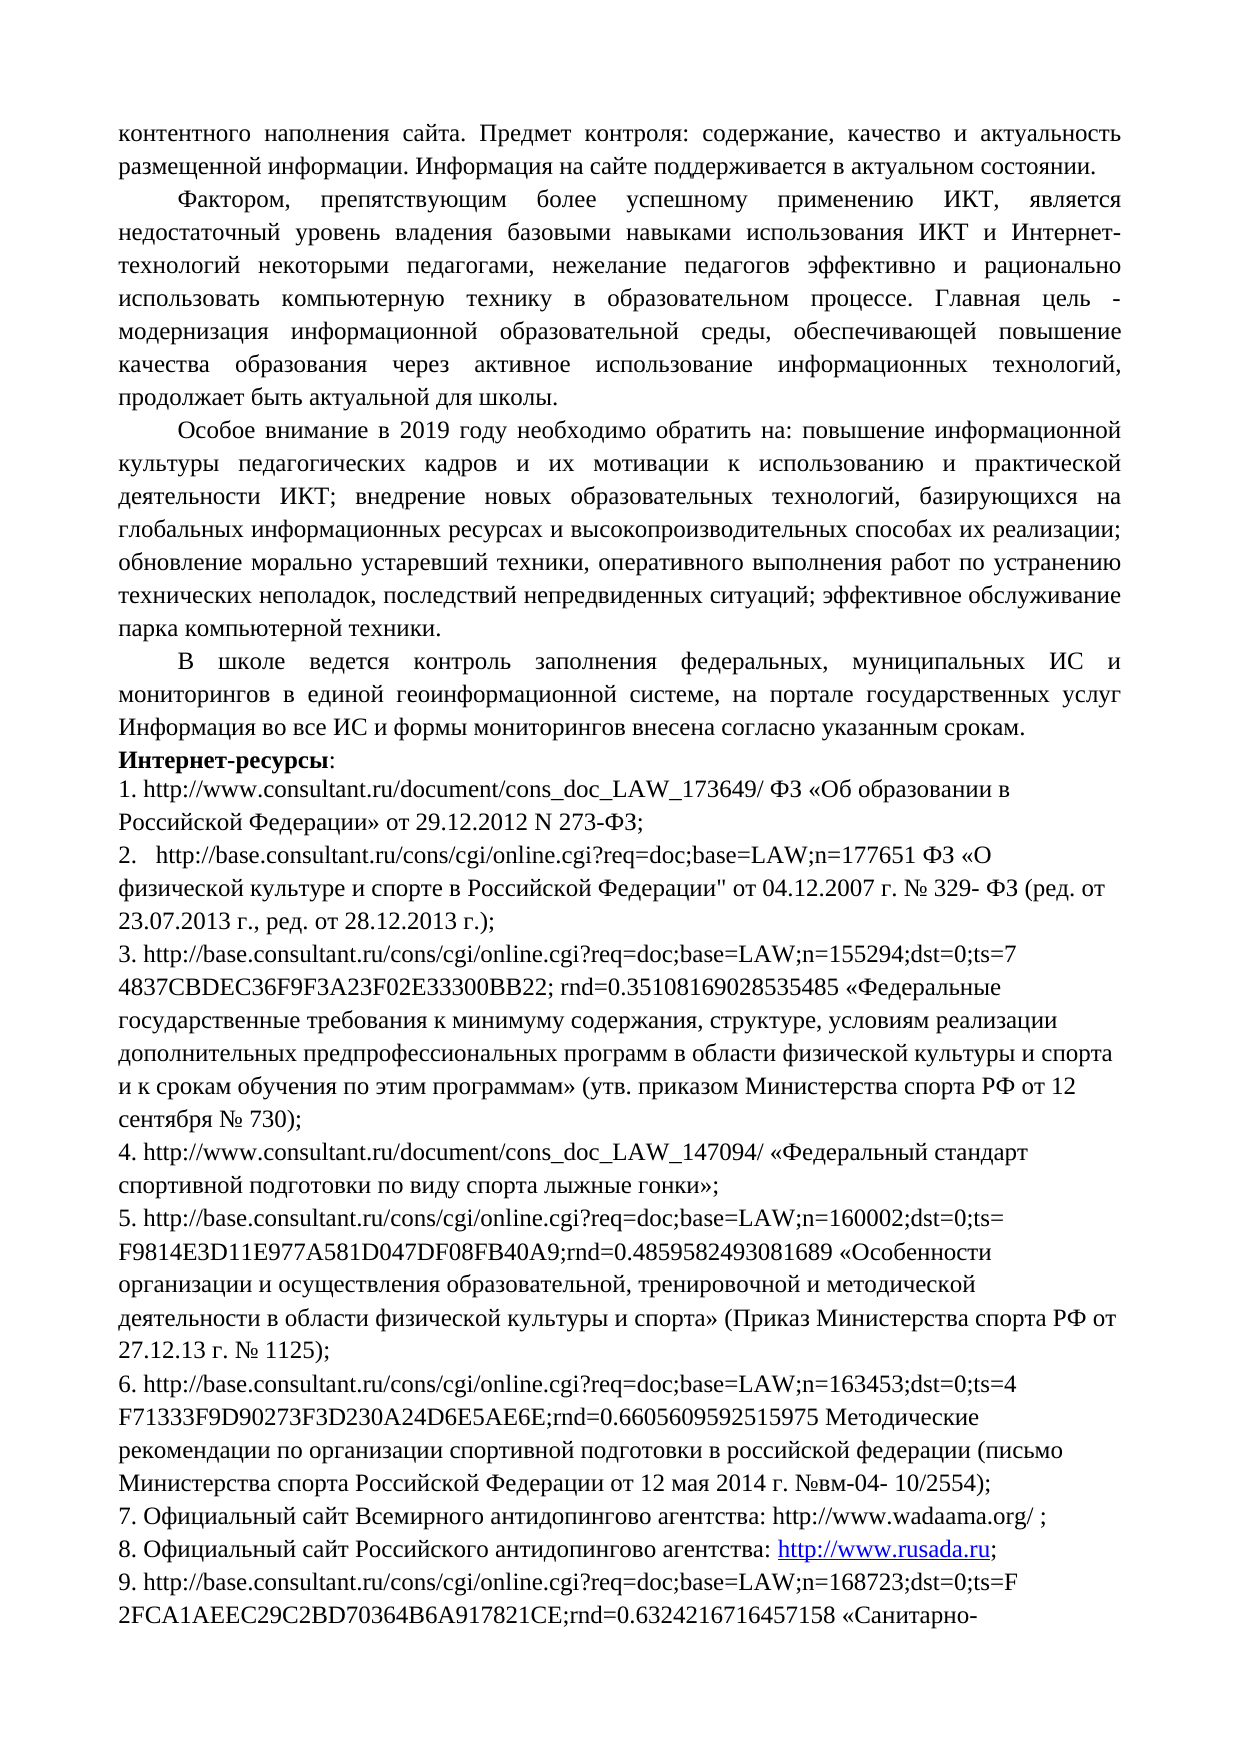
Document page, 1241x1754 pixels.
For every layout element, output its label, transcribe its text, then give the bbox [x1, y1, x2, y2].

text Особое внимание в 2019 году необходимо обратить на: повышение информационной культуры педагогических кадров и их мотивации к использованию и практической деятельности ИКТ; внедрение новых образовательных технологий, базирующихся на глобальных информационных ресурсах и высокопроизводительных способах их реализации; обновление морально устаревший техники, оперативного выполнения работ по устранению технических неполадок, последствий непредвиденных ситуаций; эффективное обслуживание парка компьютерной техники. [118, 415, 1122, 642]
text В школе ведется контроль заполнения федеральных, муниципальных ИС и мониторингов в единой геоинформационной системе, на портале государственных услуг Информация во все ИС и формы мониторингов внесена согласно указанным срокам. [118, 646, 1122, 741]
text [118, 118, 1122, 180]
text 6. http://base.consultant.ru/cons/cgi/online.cgi?req=doc;base=LAW;n=163453;dst=0;ts=4 F71333F9D90273F3D230A24D6E5AE6E;rnd=0.6605609592515975 Методические рекомендации по организации спортивной подготовки в российской федерации (письмо Министерства спорта Российской Федерации от 12 мая 2014 г. №вм-04- 10/2554); [118, 1369, 1122, 1496]
text 5. http://base.consultant.ru/cons/cgi/online.cgi?req=doc;base=LAW;n=160002;dst=0;ts= F9814E3D11E977A581D047DF08FB40A9;rnd=0.4859582493081689 «Особенности организации и осуществления образовательной, тренировочной и методической деятельности в области физической культуры и спорта» (Приказ Министерства спорта РФ от 27.12.13 г. № 1125); [118, 1203, 1122, 1364]
text Фактором, препятствующим более успешному применению ИКТ, является недостаточный уровень владения базовыми навыками использования ИКТ и Интернет-технологий некоторыми педагогами, нежелание педагогов эффективно и рационально использовать компьютерную технику в образовательном процессе. Главная цель - модернизация информационной образовательной среды, обеспечивающей повышение качества образования через активное использование информационных технологий, продолжает быть актуальной для школы. [118, 184, 1122, 411]
text 4. http://www.consultant.ru/document/cons_doc_LAW_147094/ «Федеральный стандарт спортивной подготовки по виду спорта лыжные гонки»; [118, 1137, 1122, 1199]
text 7. Официальный сайт Всемирного антидопингово агентства: http://www.wadaama.org/ ; [118, 1501, 1122, 1529]
text Интернет-ресурсы: [118, 746, 1122, 774]
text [118, 1567, 1122, 1628]
text 2. http://base.consultant.ru/cons/cgi/online.cgi?req=doc;base=LAW;n=177651 ФЗ «О физической культуре и спорте в Российской Федерации" от 04.12.2007 г. № 329- ФЗ (ред. от 23.07.2013 г., ред. от 28.12.2013 г.); [118, 840, 1122, 935]
text 3. http://base.consultant.ru/cons/cgi/online.cgi?req=doc;base=LAW;n=155294;dst=0;ts=7 4837CBDEC36F9F3A23F02E33300BB22; rnd=0.35108169028535485 «Федеральные государственные требования к минимуму содержания, структуре, условиям реализации дополнительных предпрофессиональных программ в области физической культуры и спорта и к срокам обучения по этим программам» (утв. приказом Министерства спорта РФ от 12 сентября № 730); [118, 939, 1122, 1133]
text 8. Официальный сайт Российского антидопингово агентства: http://www.rusada.ru; [118, 1534, 1122, 1562]
text 1. http://www.consultant.ru/document/cons_doc_LAW_173649/ ФЗ «Об образовании в Российской Федерации» от 29.12.2012 N 273-ФЗ; [118, 774, 1122, 836]
